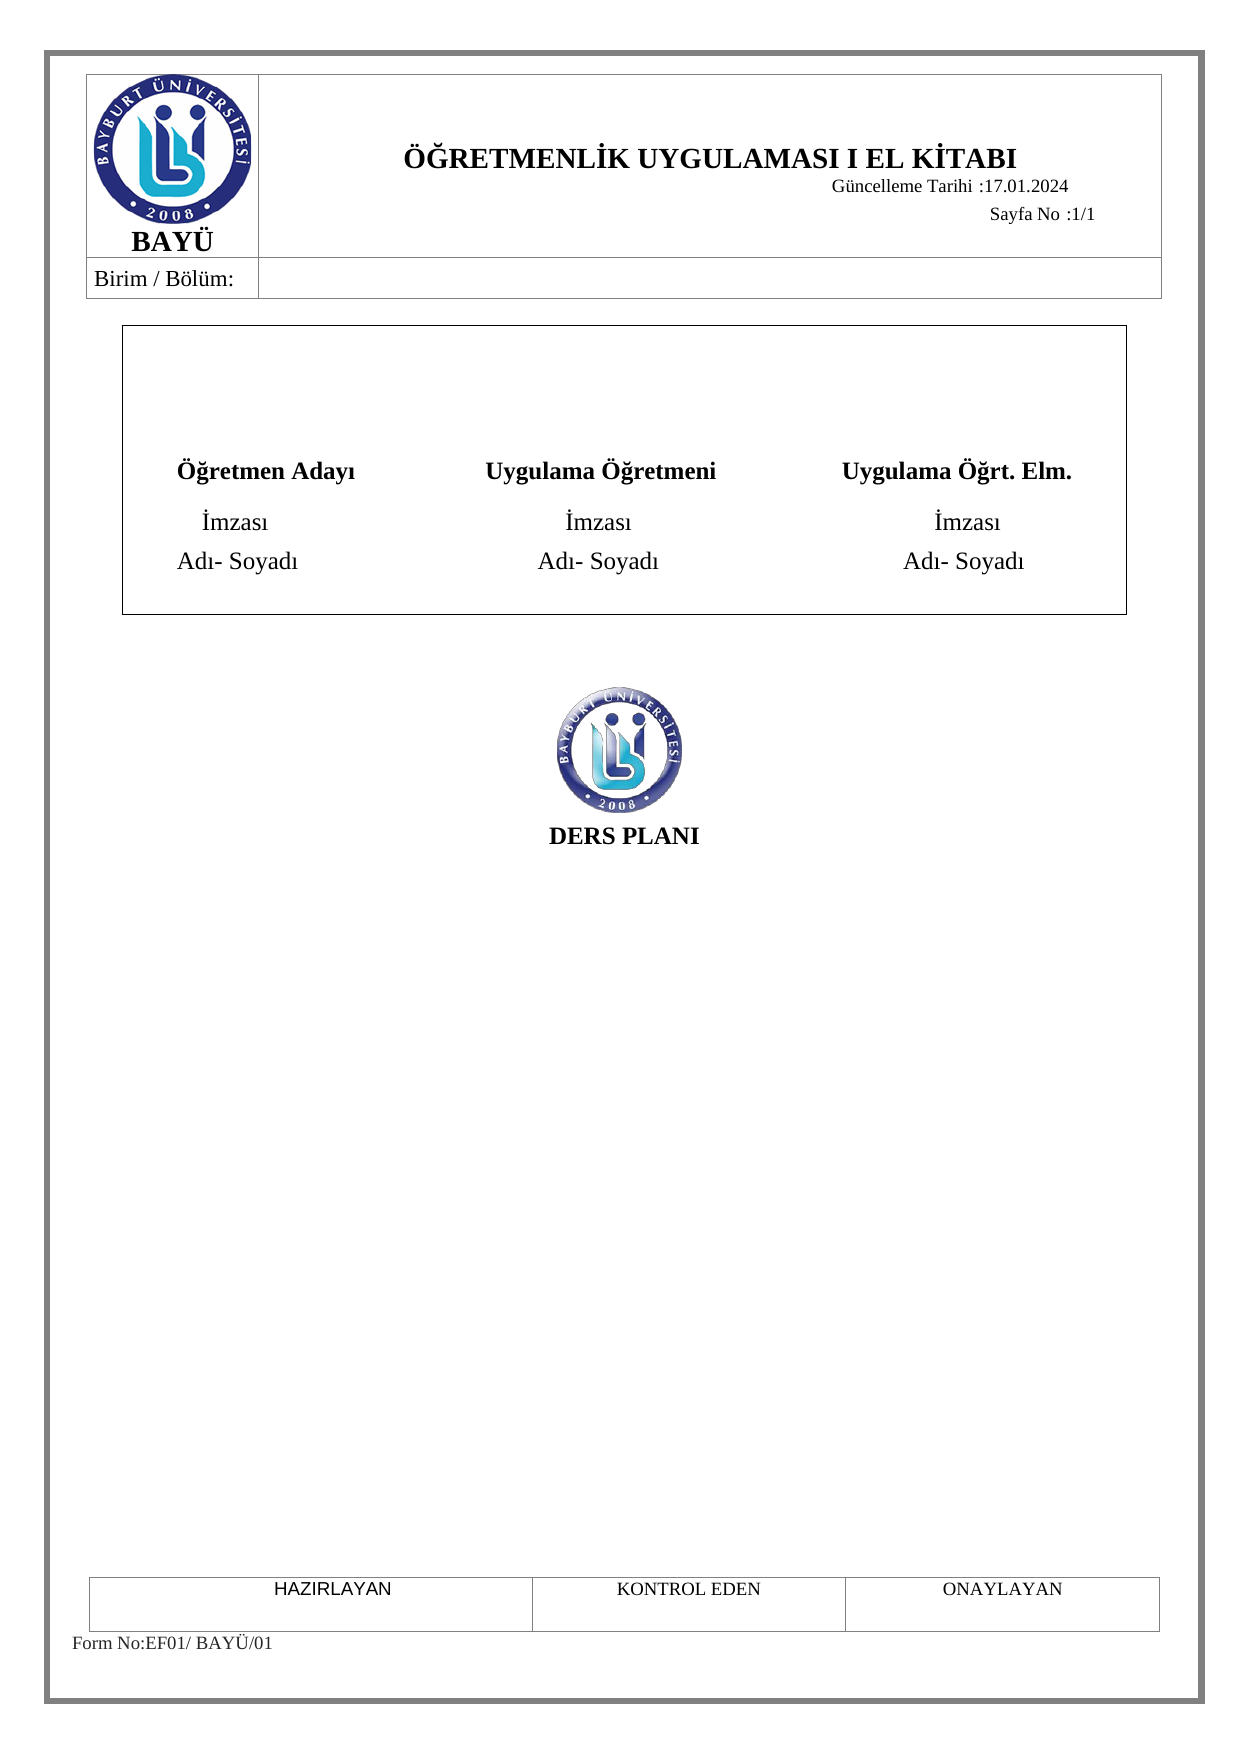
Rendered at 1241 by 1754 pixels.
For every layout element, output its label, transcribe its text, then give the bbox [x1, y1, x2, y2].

subtitle DERS PLANI [50, 821, 1198, 850]
picture [557, 687, 682, 813]
picture [93, 74, 252, 224]
table_cell [123, 326, 1126, 614]
